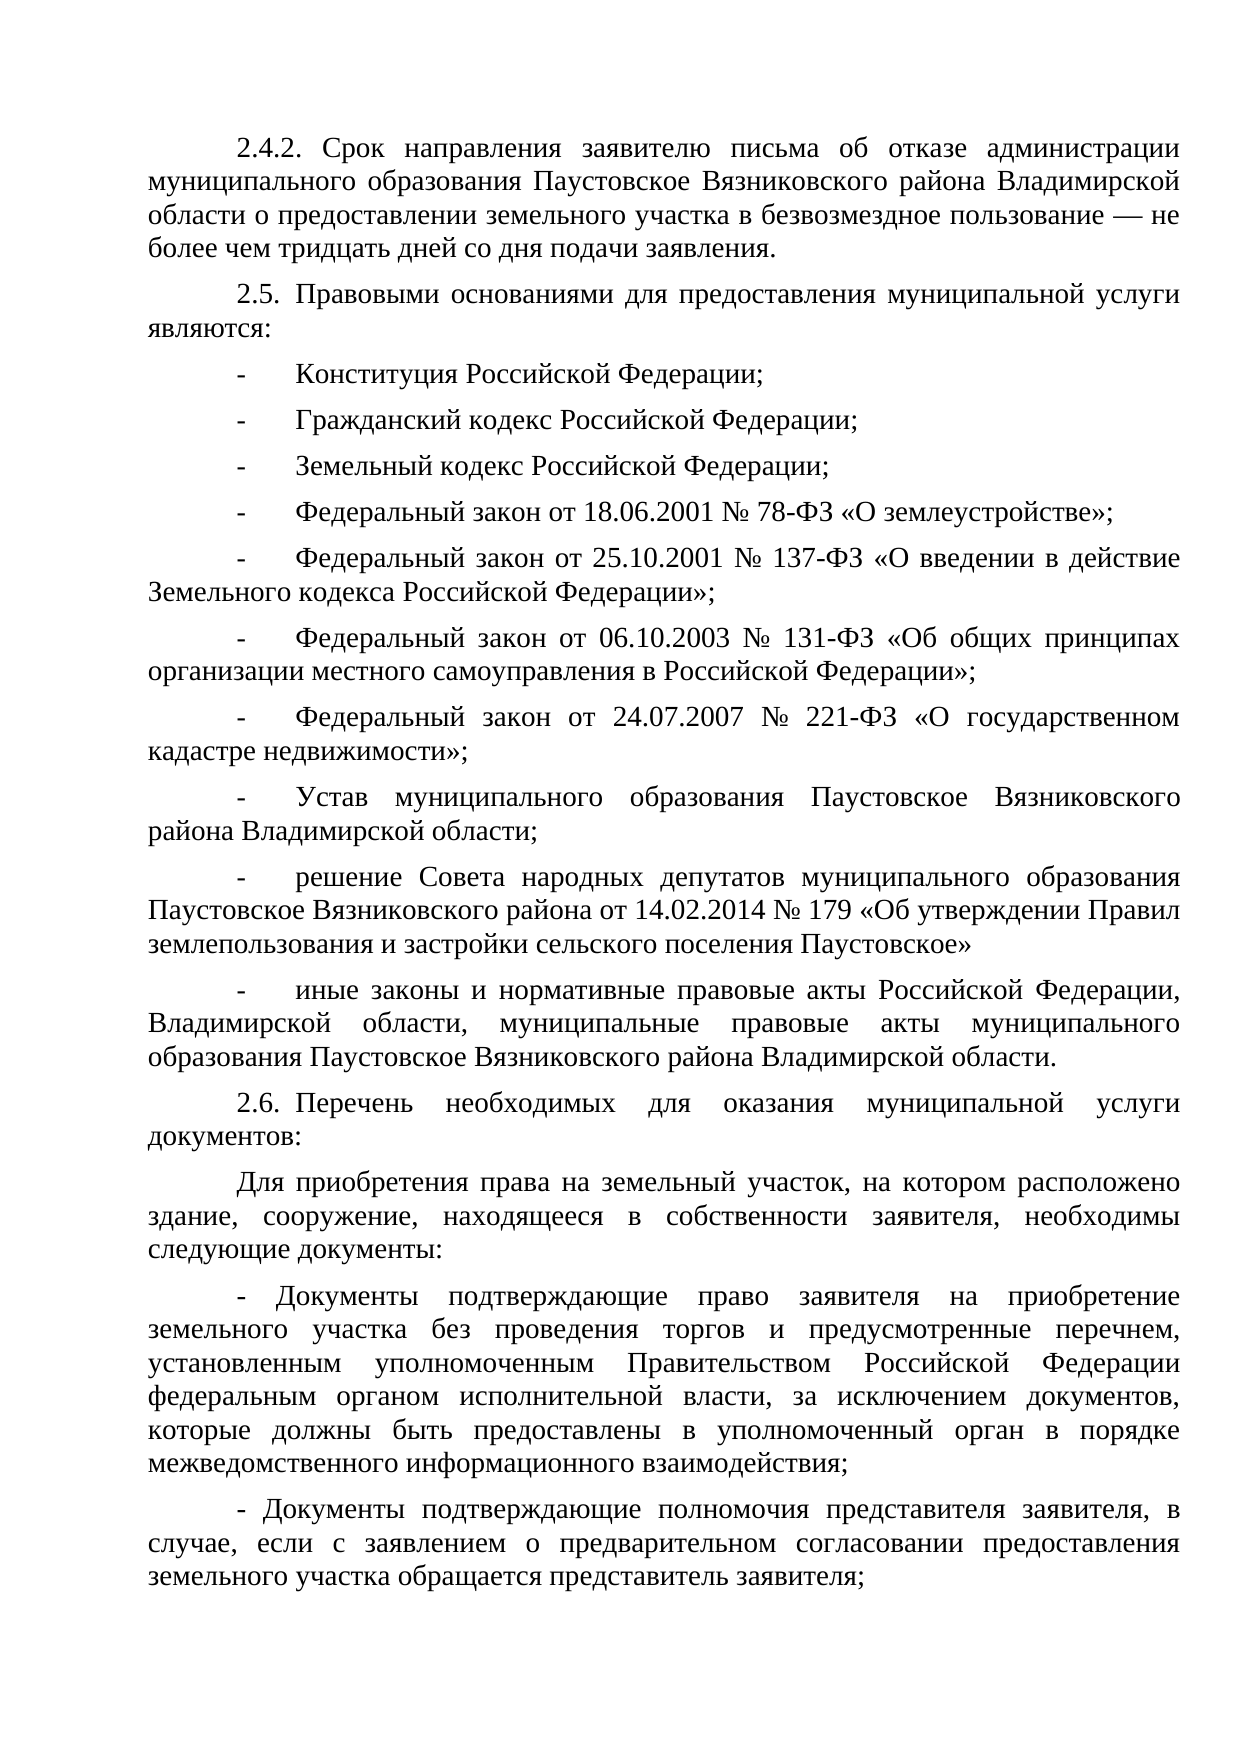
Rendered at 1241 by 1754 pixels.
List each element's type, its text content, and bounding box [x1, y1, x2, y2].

list иные законы и нормативные правовые акты Российской Федерации, Владимирской области, муниципальные правовые акты муниципального образования Паустовское Вязниковского района Владимирской области. [148, 972, 1181, 1072]
list Перечень необходимых для оказания муниципальной услуги документов: [148, 1085, 1181, 1152]
text - Документы подтверждающие право заявителя на приобретение земельного участка без проведения торгов и предусмотренные перечнем, установленным уполномоченным Правительством Российской Федерации федеральным органом исполнительной власти, за исключением документов, которые должны быть предоставлены в уполномоченный орган в порядке межведомственного информационного взаимодействия; [148, 1278, 1181, 1479]
list Федеральный закон от 06.10.2003 № 131-ФЗ «Об общих принципах организации местного самоуправления в Российской Федерации»; [148, 620, 1181, 687]
list Федеральный закон от 25.10.2001 № 137-ФЗ «О введении в действие Земельного кодекса Российской Федерации»; [148, 540, 1181, 607]
list Федеральный закон от 24.07.2007 № 221-ФЗ «О государственном кадастре недвижимости»; [148, 699, 1181, 767]
list Правовыми основаниями для предоставления муниципальной услуги являются: [148, 277, 1181, 344]
list Устав муниципального образования Паустовское Вязниковского района Владимирской области; [148, 779, 1181, 846]
text Для приобретения права на земельный участок, на котором расположено здание, сооружение, находящееся в собственности заявителя, необходимы следующие документы: [148, 1164, 1181, 1265]
list Федеральный закон от 18.06.2001 № 78-ФЗ «О землеустройстве»; [148, 494, 1181, 528]
list Конституция Российской Федерации; [148, 356, 1181, 390]
list Земельный кодекс Российской Федерации; [148, 448, 1181, 482]
list Гражданский кодекс Российской Федерации; [148, 402, 1181, 436]
text 2.4.2. Срок направления заявителю письма об отказе администрации муниципального образования Паустовское Вязниковского района Владимирской области о предоставлении земельного участка в безвозмездное пользование — не более чем тридцать дней со дня подачи заявления. [148, 130, 1181, 264]
list решение Совета народных депутатов муниципального образования Паустовское Вязниковского района от 14.02.2014 № 179 «Об утверждении Правил землепользования и застройки сельского поселения Паустовское» [148, 859, 1181, 959]
text - Документы подтверждающие полномочия представителя заявителя, в случае, если с заявлением о предварительном согласовании предоставления земельного участка обращается представитель заявителя; [148, 1491, 1181, 1592]
